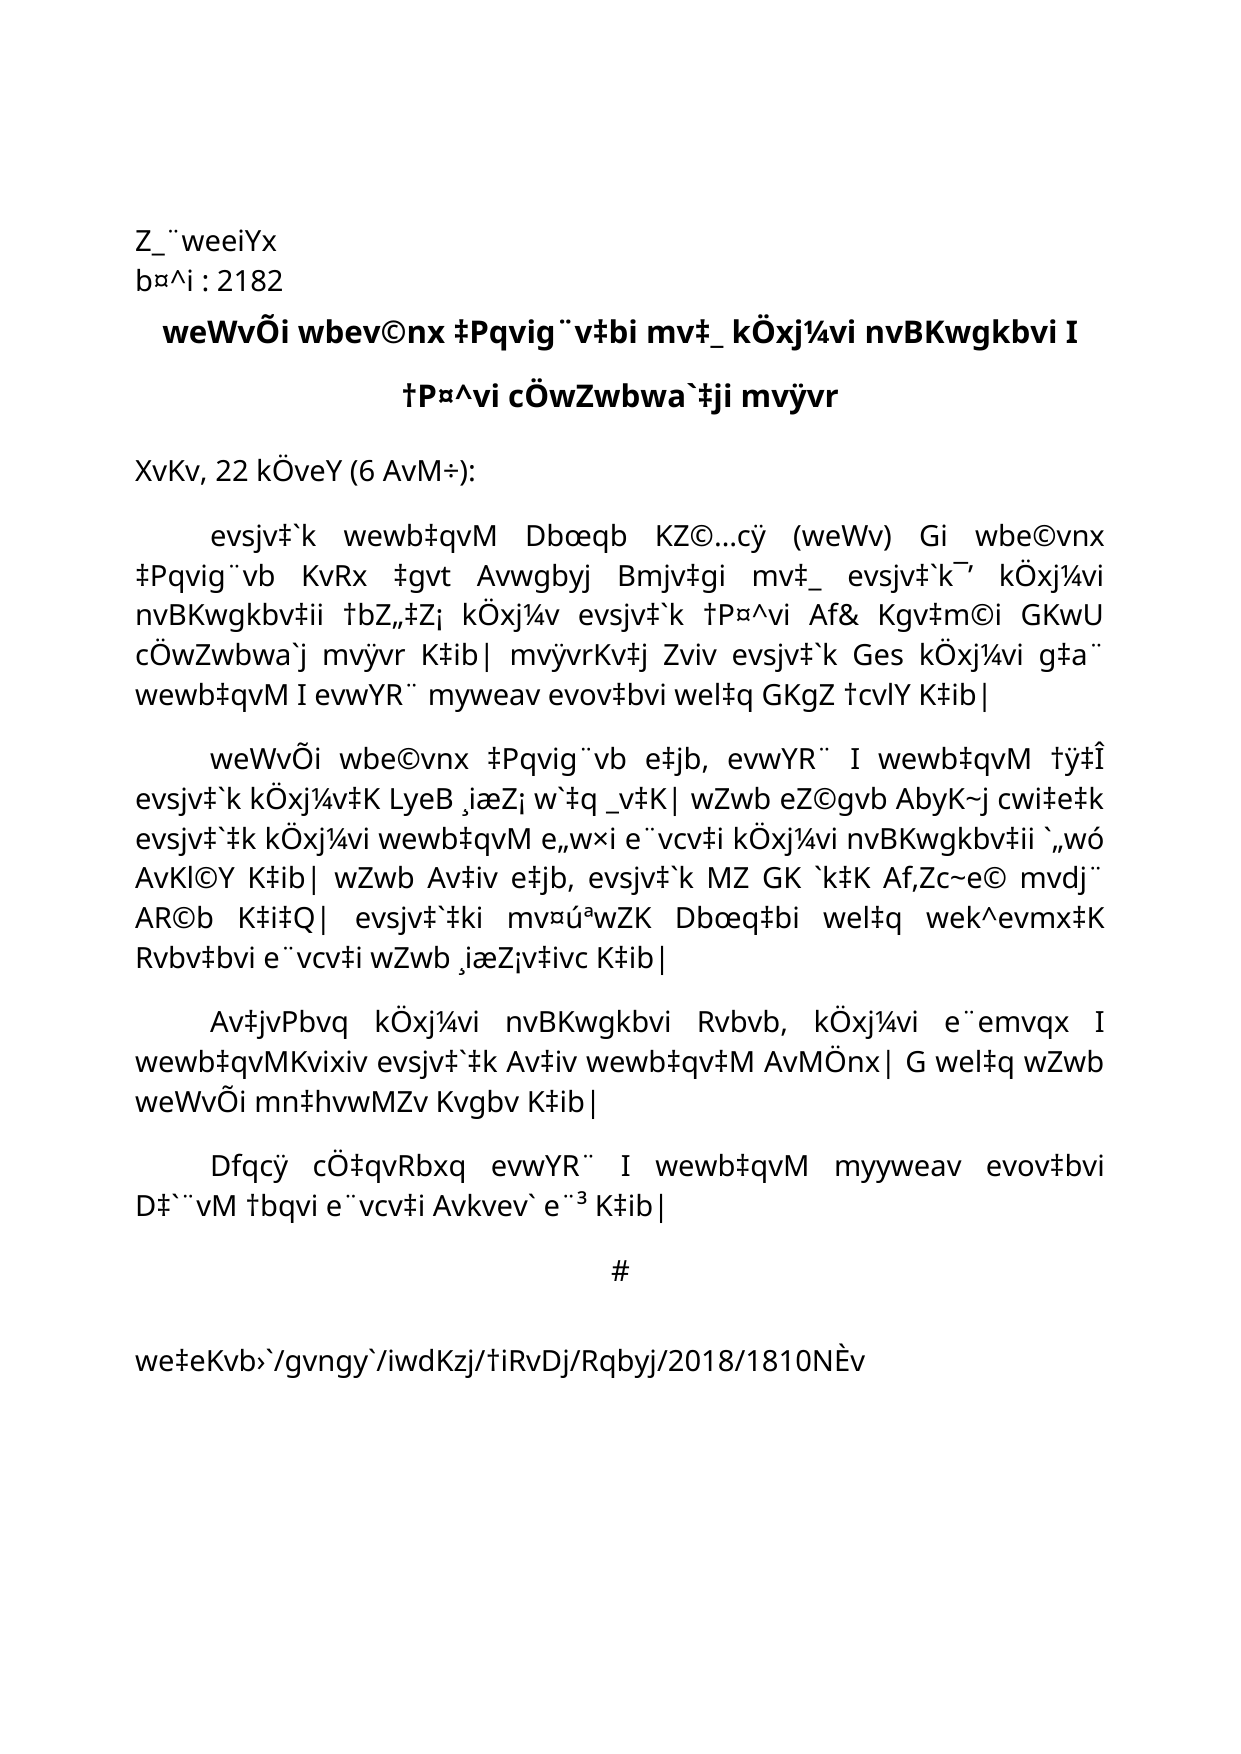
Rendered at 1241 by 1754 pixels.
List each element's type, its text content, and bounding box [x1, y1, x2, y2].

text we‡eKvb›`/gvngy`/iwdKzj/†iRvDj/Rqbyj/2018/1810NÈv [135, 1340, 1105, 1380]
text weWvÕi wbe©vnx ‡Pqvig¨vb e‡jb, evwYR¨ I wewb‡qvM †ÿ‡Î evsjv‡`k kÖxj¼v‡K LyeB ¸iæZ¡ w`‡q _v‡K| wZwb eZ©gvb AbyK~j cwi‡e‡k evsjv‡`‡k kÖxj¼vi wewb‡qvM e„w×i e¨vcv‡i kÖxj¼vi nvBKwgkbv‡ii `„wó AvKl©Y K‡ib| wZwb Av‡iv e‡jb, evsjv‡`k MZ GK `k‡K Af‚Zc~e© mvdj¨ AR©b K‡i‡Q| evsjv‡`‡ki mv¤úªwZK Dbœq‡bi wel‡q wek^evmx‡K Rvbv‡bvi e¨vcv‡i wZwb ¸iæZ¡v‡ivc K‡ib| [135, 738, 1105, 977]
text Z_¨weeiYx b¤^i : 2182 [135, 220, 1105, 300]
text weWvÕi wbev©nx ‡Pqvig¨v‡bi mv‡_ kÖxj¼vi nvBKwgkbvi I †P¤^vi cÖwZwbwa`‡ji mvÿvr [135, 310, 1105, 417]
text evsjv‡`k wewb‡qvM Dbœqb KZ©…cÿ (weWv) Gi wbe©vnx ‡Pqvig¨vb KvRx ‡gvt Avwgbyj Bmjv‡gi mv‡_ evsjv‡`k¯’ kÖxj¼vi nvBKwgkbv‡ii †bZ„‡Z¡ kÖxj¼v evsjv‡`k †P¤^vi Af& Kgv‡m©i GKwU cÖwZwbwa`j mvÿvr K‡ib| mvÿvrKv‡j Zviv evsjv‡`k Ges kÖxj¼vi g‡a¨ wewb‡qvM I evwYR¨ myweav evov‡bvi wel‡q GKgZ †cvlY K‡ib| [135, 515, 1105, 713]
text # [135, 1250, 1105, 1290]
text Dfqcÿ cÖ‡qvRbxq evwYR¨ I wewb‡qvM myyweav evov‡bvi D‡`¨vM †bqvi e¨vcv‡i Avkvev` e¨³ K‡ib| [135, 1146, 1105, 1225]
text XvKv, 22 kÖveY (6 AvM÷): [135, 450, 1105, 490]
text Av‡jvPbvq kÖxj¼vi nvBKwgkbvi Rvbvb, kÖxj¼vi e¨emvqx I wewb‡qvMKvixiv evsjv‡`‡k Av‡iv wewb‡qv‡M AvMÖnx| G wel‡q wZwb weWvÕi mn‡hvwMZv Kvgbv K‡ib| [135, 1002, 1105, 1121]
